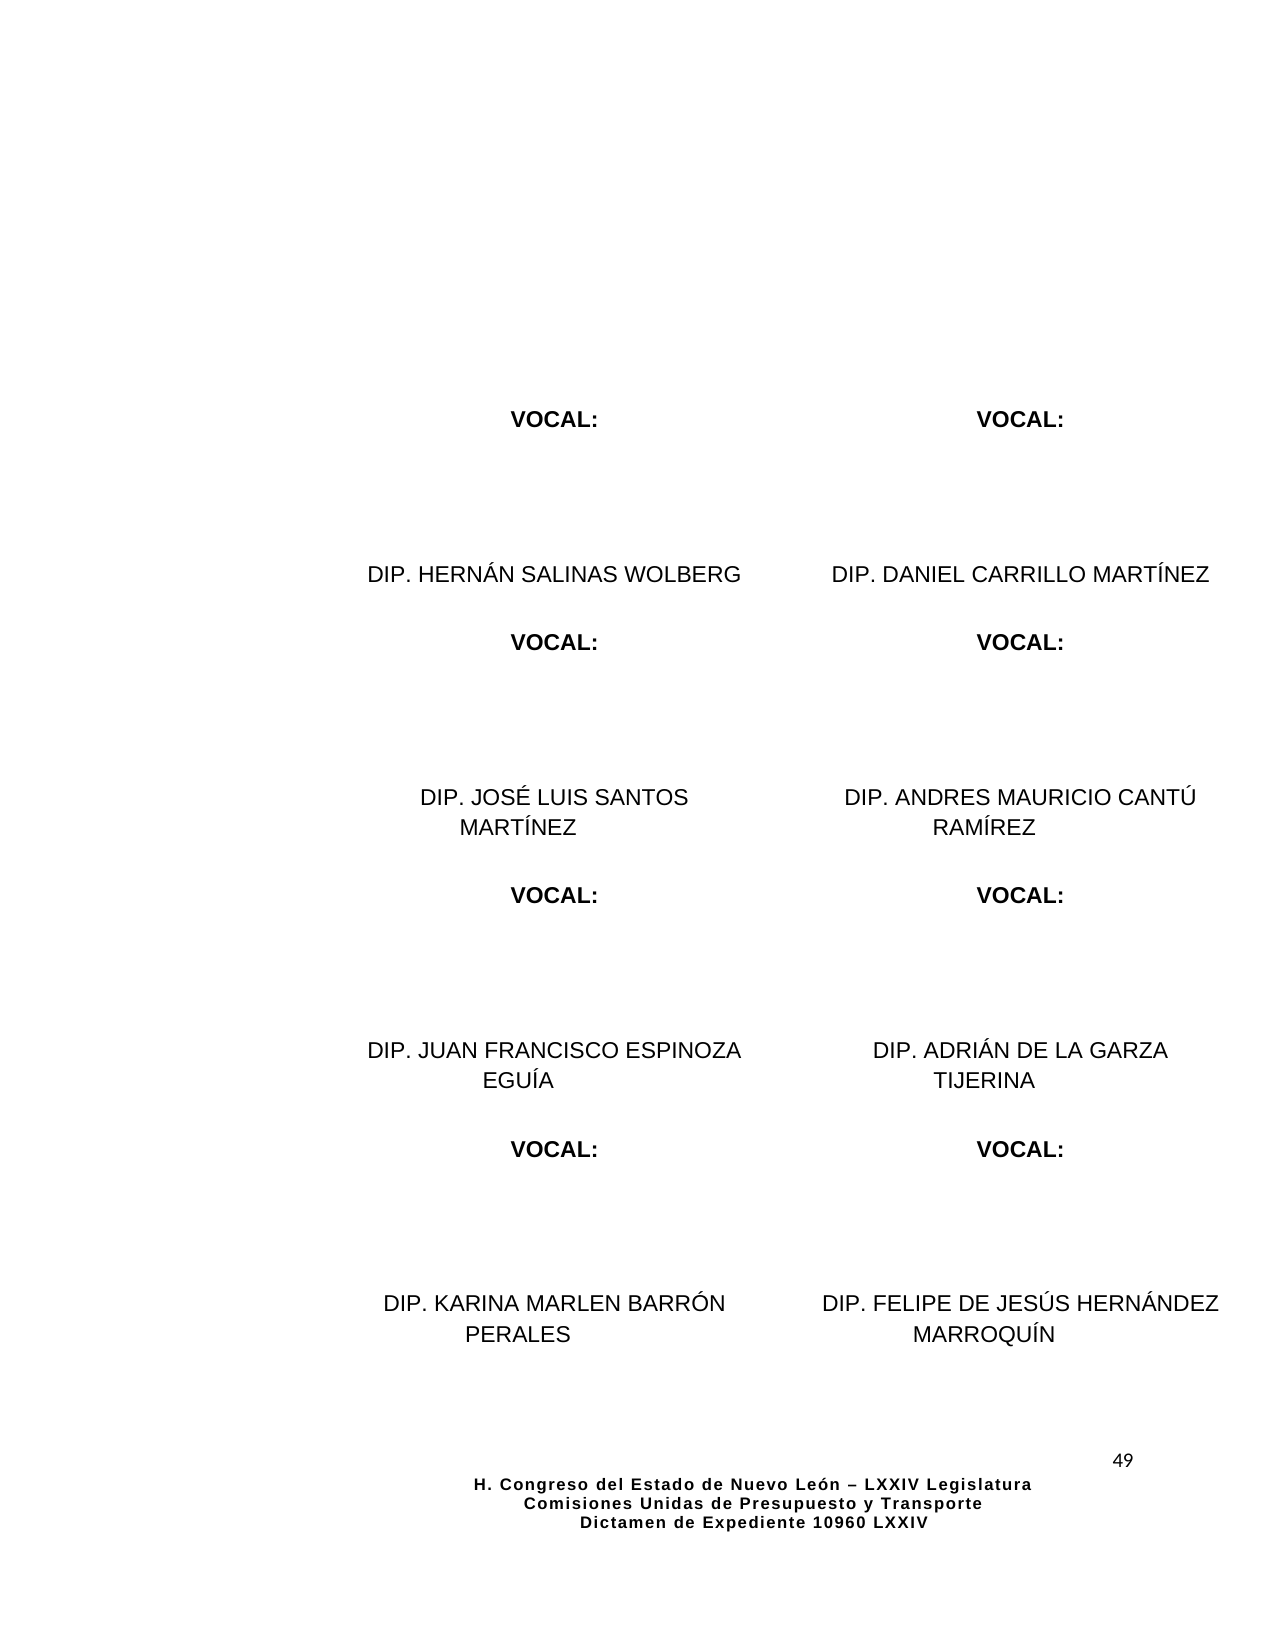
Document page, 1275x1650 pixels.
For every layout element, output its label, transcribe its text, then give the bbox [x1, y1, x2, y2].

table_cell VOCAL: DIP. ANDRES MAURICIO CANTÚ RAMÍREZ [749, 621, 1220, 874]
table_cell VOCAL: DIP. KARINA MARLEN BARRÓN PERALES [288, 1127, 748, 1380]
table_cell VOCAL: DIP. JOSÉ LUIS SANTOS MARTÍNEZ [288, 621, 748, 874]
table_cell VOCAL: DIP. HERNÁN SALINAS WOLBERG [288, 398, 748, 621]
table_cell VOCAL: DIP. ADRIÁN DE LA GARZA TIJERINA [749, 874, 1220, 1127]
table_cell VOCAL: DIP. DANIEL CARRILLO MARTÍNEZ [749, 398, 1220, 621]
table_cell VOCAL: DIP. FELIPE DE JESÚS HERNÁNDEZ MARROQUÍN [749, 1127, 1220, 1380]
table_cell VOCAL: DIP. JUAN FRANCISCO ESPINOZA EGUÍA [288, 874, 748, 1127]
